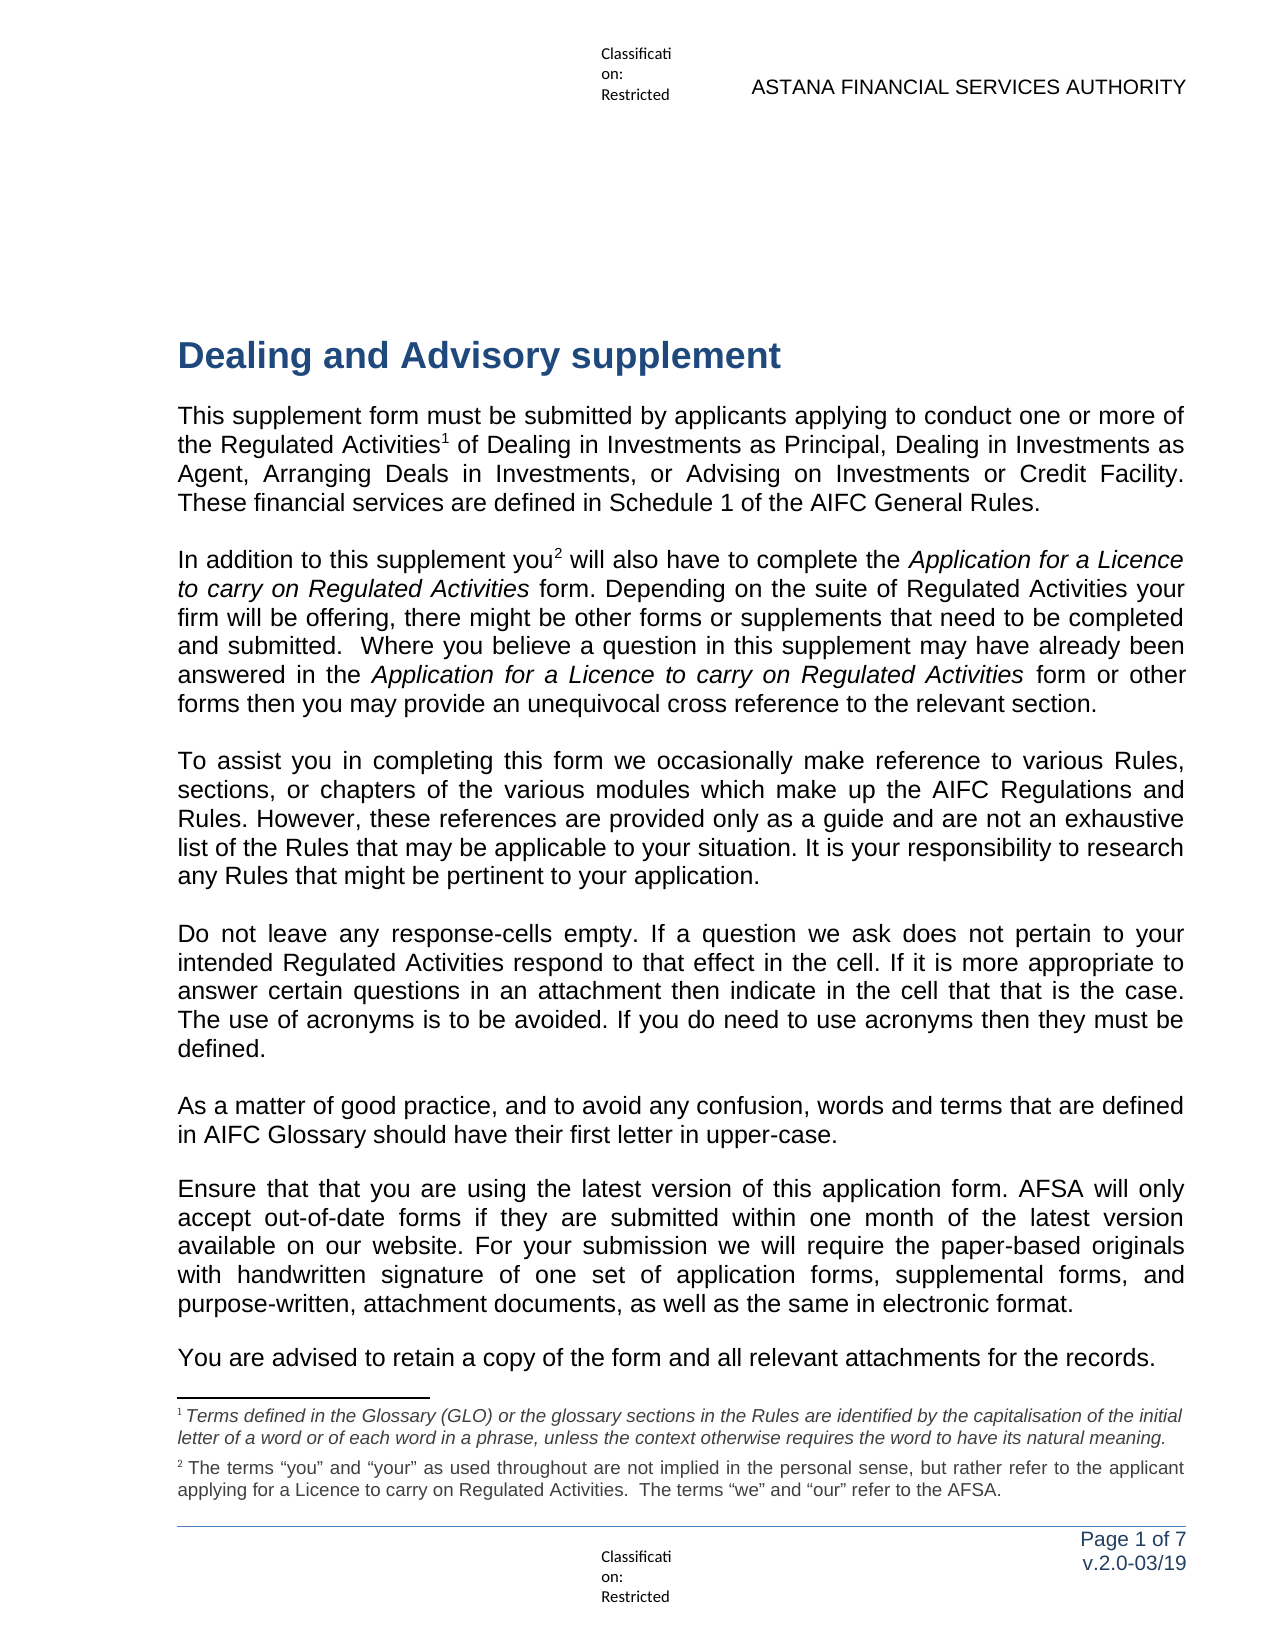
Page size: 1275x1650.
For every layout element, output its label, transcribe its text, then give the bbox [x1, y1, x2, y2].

text In addition to this supplement you will also have to complete the Application for a Licence to carry on Regulated Activities form. Depending on the suite of Regulated Activities your firm will be offering, there might be other forms or supplements that need to be completed and submitted. Where you believe a question in this supplement may have already been answered in the Application for a Licence to carry on Regulated Activities form or other forms then you may provide an unequivocal cross reference to the relevant section. [177, 545, 1186, 717]
text Ensure that that you are using the latest version of this application form. AFSA will only accept out-of-date forms if they are submitted within one month of the latest version available on our website. For your submission we will require the paper-based originals with handwritten signature of one set of application forms, supplemental forms, and purpose-written, attachment documents, as well as the same in electronic format. [177, 1174, 1186, 1317]
text This supplement form must be submitted by applicants applying to conduct one or more of the Regulated Activities of Dealing in Investments as Principal, Dealing in Investments as Agent, Arranging Deals in Investments, or Advising on Investments or Credit Facility. These financial services are defined in Schedule 1 of the AIFC General Rules. [177, 401, 1186, 516]
text To assist you in completing this form we occasionally make reference to various Rules, sections, or chapters of the various modules which make up the AIFC Regulations and Rules. However, these references are provided only as a guide and are not an exhaustive list of the Rules that may be applicable to your situation. It is your responsibility to research any Rules that might be pertinent to your application. [177, 746, 1186, 890]
text Dealing and Advisory supplement [177, 333, 1186, 376]
text As a matter of good practice, and to avoid any confusion, words and terms that are defined in AIFC Glossary should have their first letter in upper-case. [177, 1091, 1186, 1149]
text Do not leave any response-cells empty. If a question we ask does not pertain to your intended Regulated Activities respond to that effect in the cell. If it is more appropriate to answer certain questions in an attachment then indicate in the cell that that is the case. The use of acronyms is to be avoided. If you do need to use acronyms then they must be defined. [177, 919, 1186, 1062]
text You are advised to retain a copy of the form and all relevant attachments for the records. [177, 1342, 1196, 1371]
